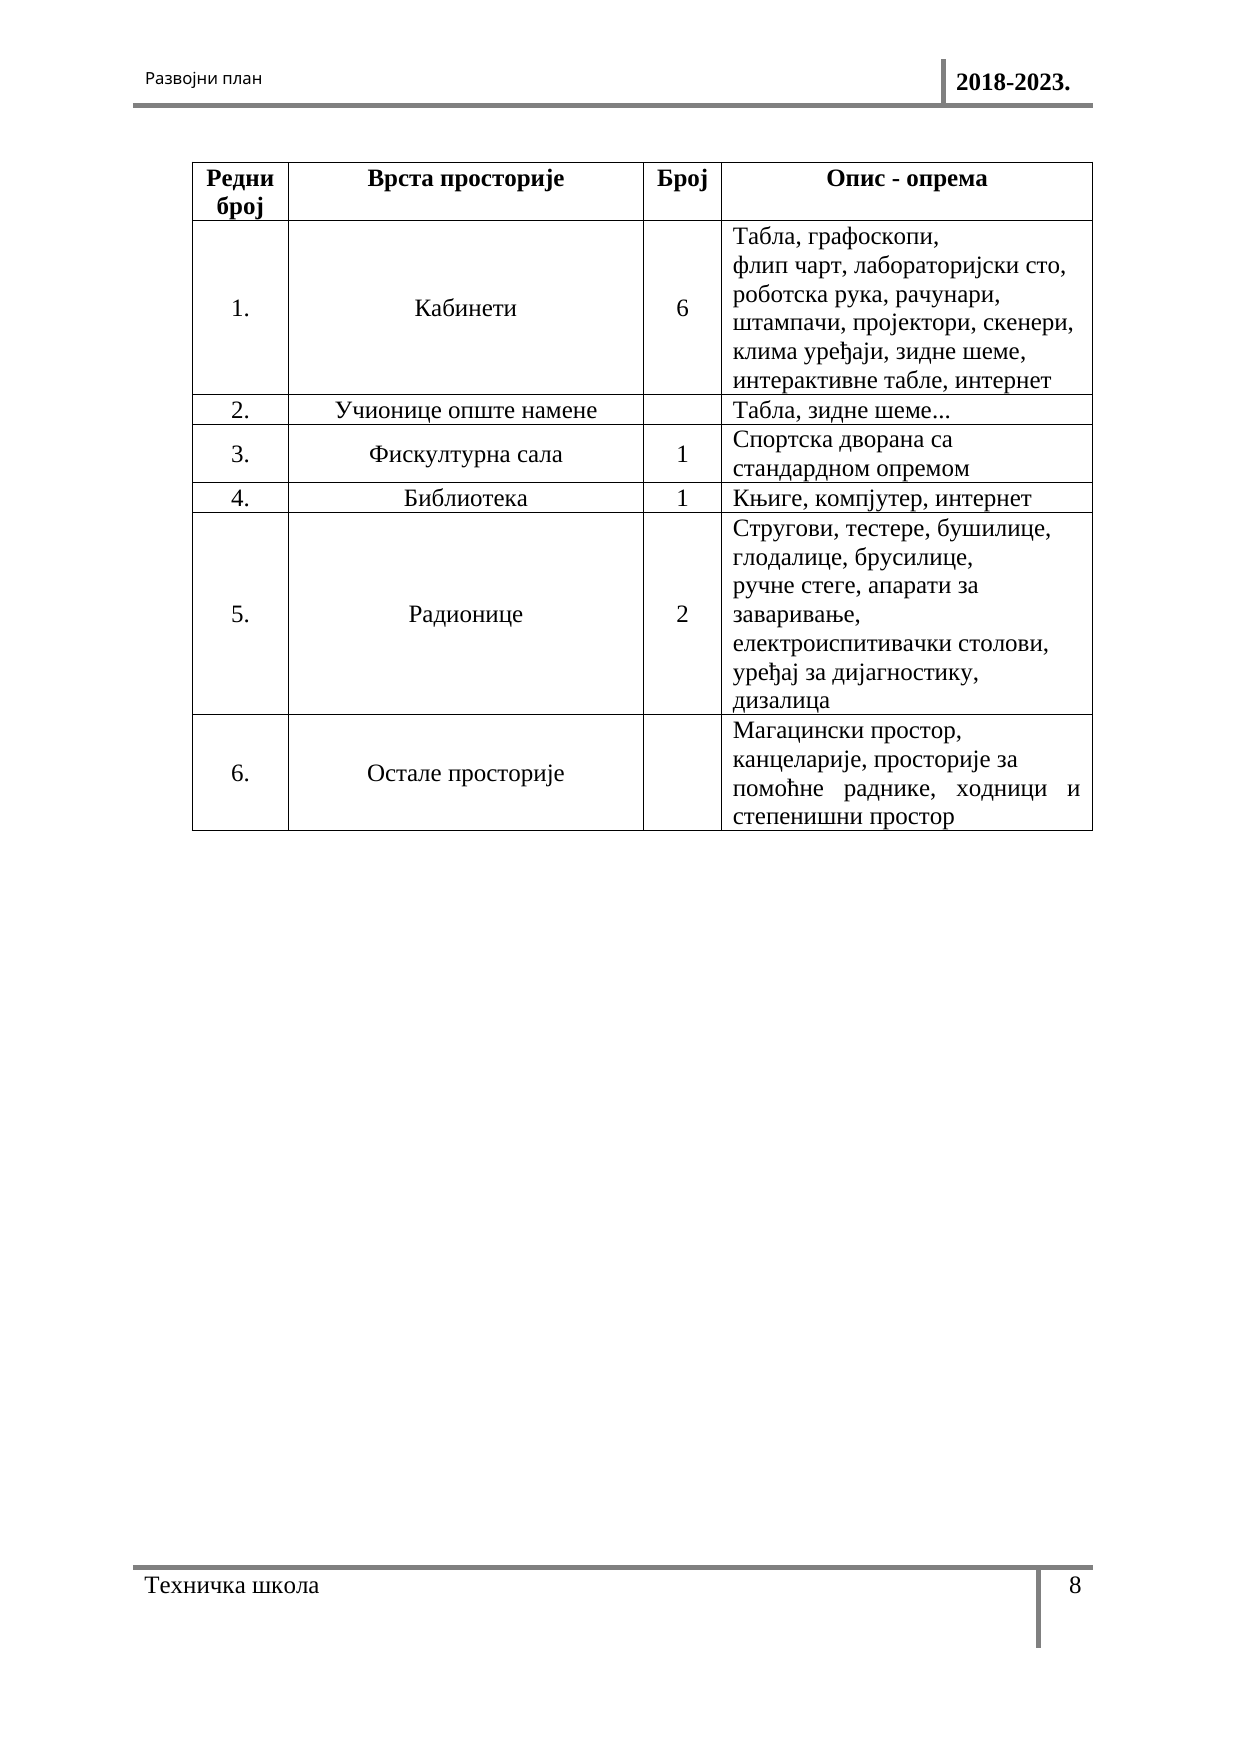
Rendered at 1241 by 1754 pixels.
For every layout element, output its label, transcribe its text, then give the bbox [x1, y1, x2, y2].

table_cell 6 [644, 221, 721, 394]
table_cell 4. [193, 483, 288, 512]
table_cell 3. [193, 425, 288, 482]
table_cell 1 [644, 425, 721, 482]
table_cell 1. [193, 221, 288, 394]
table_cell Магацински простор, канцеларије, просторије за помоћне раднике, ходници и степенишни простор [722, 715, 1092, 830]
table_cell [644, 395, 721, 423]
table_cell Кабинети [289, 221, 643, 394]
table_header Врста просторије [289, 163, 643, 220]
table_cell 1 [644, 483, 721, 512]
table_cell 2. [193, 395, 288, 423]
table_cell Спортска дворана са стандардном опремом [722, 425, 1092, 482]
table_header Број [644, 163, 721, 220]
table_cell Стругови, тестере, бушилице, глодалице, брусилице, ручне стеге, апарати за заваривање, електроиспитивачки столови, уређај за дијагностику, дизалица [722, 513, 1092, 714]
table_cell Радионице [289, 513, 643, 714]
table_cell Остале просторије [289, 715, 643, 830]
table_cell 6. [193, 715, 288, 830]
table_cell Књиге, компјутер, интернет [722, 483, 1092, 512]
table_cell Библиотека [289, 483, 643, 512]
table_header Редни број [193, 163, 288, 220]
table_cell Учионице опште намене [289, 395, 643, 423]
table_cell 5. [193, 513, 288, 714]
table_header Опис - опрема [722, 163, 1092, 220]
table_cell Табла, зидне шеме... [722, 395, 1092, 423]
table_cell [644, 715, 721, 830]
table_cell 2 [644, 513, 721, 714]
table_cell Табла, графоскопи, флип чарт, лабораторијски сто, роботска рука, рачунари, штампачи, пројектори, скенери, клима уређаји, зидне шеме, интерактивне табле, интернет [722, 221, 1092, 394]
table_cell Фискултурна сала [289, 425, 643, 482]
